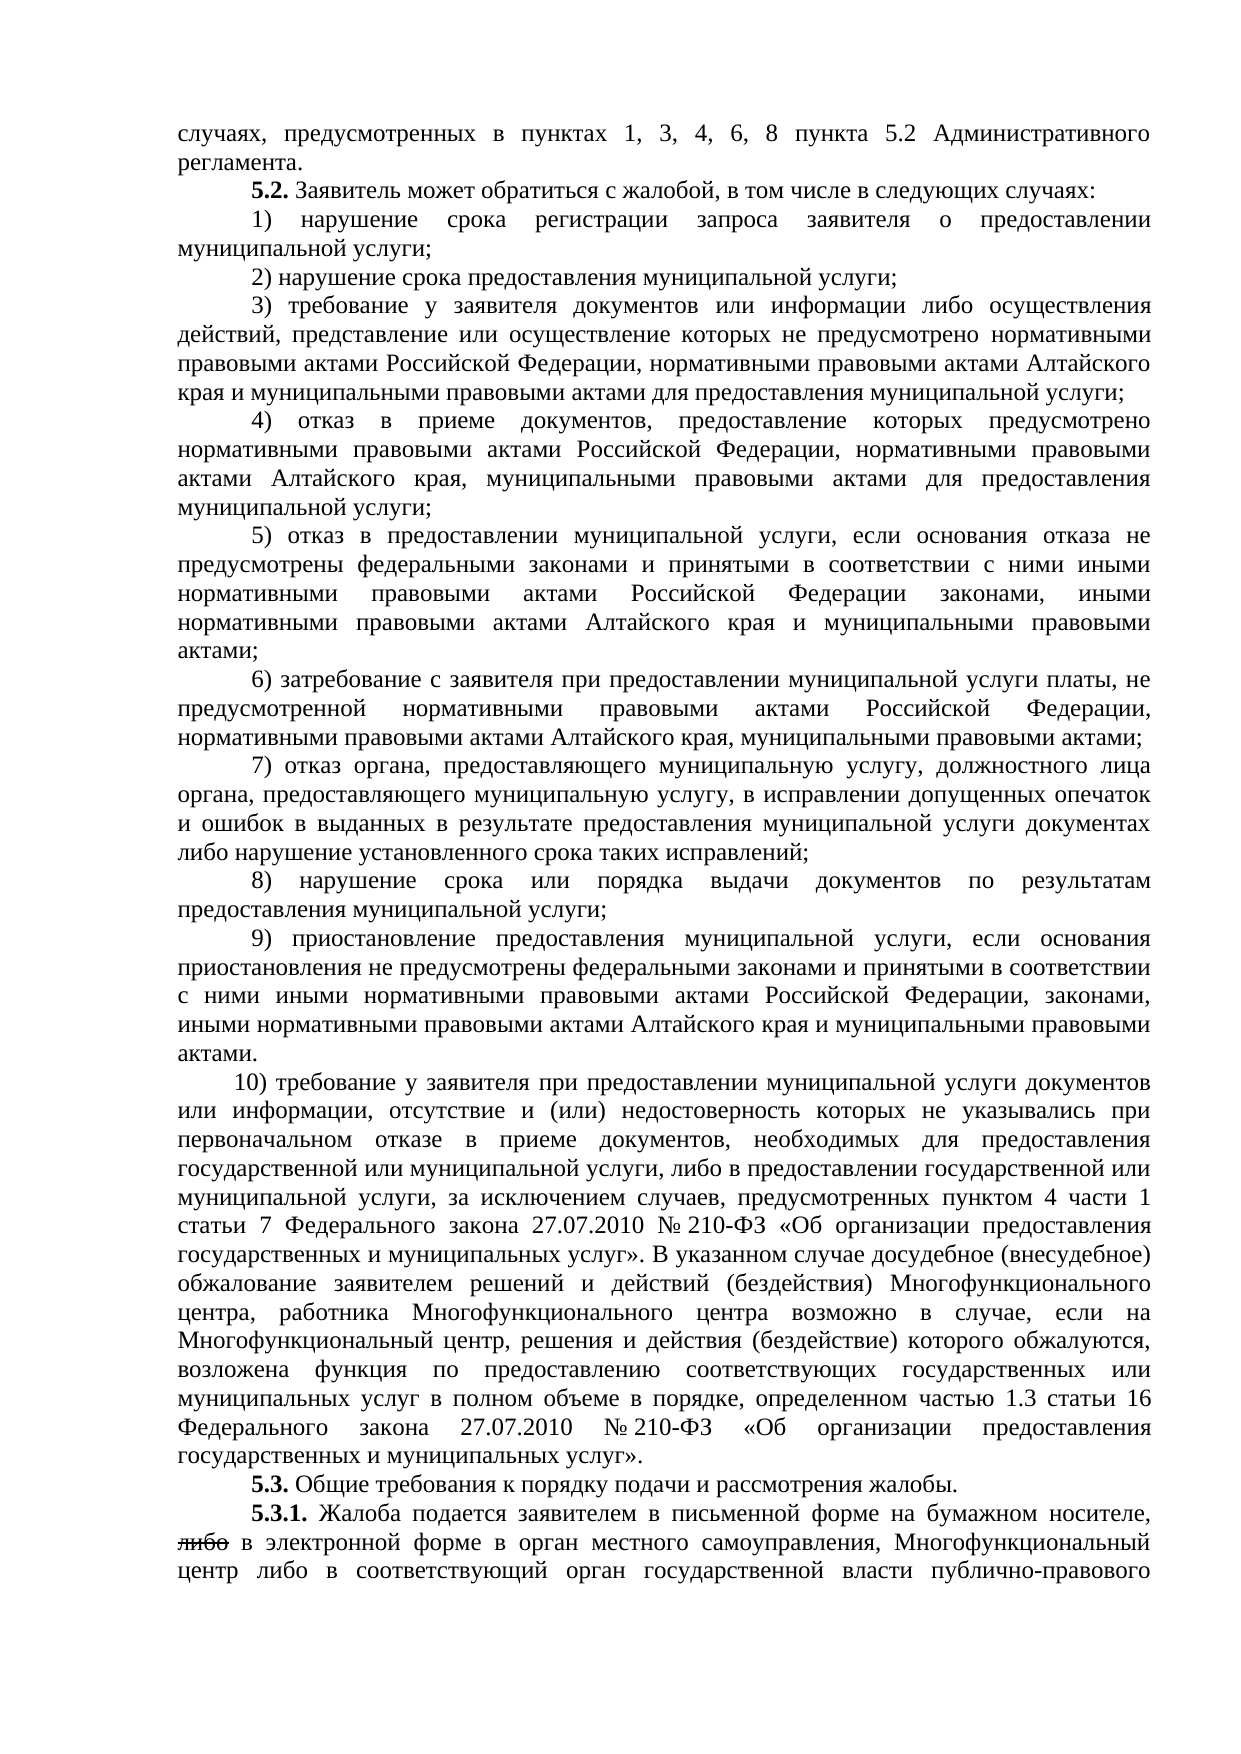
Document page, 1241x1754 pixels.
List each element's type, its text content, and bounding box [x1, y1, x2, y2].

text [177, 1498, 1152, 1584]
text 1) нарушение срока регистрации запроса заявителя о предоставлении муниципальной услуги; [177, 204, 1152, 262]
text 2) нарушение срока предоставления муниципальной услуги; [177, 262, 1152, 291]
text 8) нарушение срока или порядка выдачи документов по результатам предоставления муниципальной услуги; [177, 866, 1152, 923]
text 5) отказ в предоставлении муниципальной услуги, если основания отказа не предусмотрены федеральными законами и принятыми в соответствии с ними иными нормативными правовыми актами Российской Федерации законами, иными нормативными правовыми актами Алтайского края и муниципальными правовыми актами; [177, 521, 1152, 664]
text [177, 118, 1152, 176]
text 6) затребование с заявителя при предоставлении муниципальной услуги платы, не предусмотренной нормативными правовыми актами Российской Федерации, нормативными правовыми актами Алтайского края, муниципальными правовыми актами; [177, 664, 1152, 751]
text 10) требование у заявителя при предоставлении муниципальной услуги документов или информации, отсутствие и (или) недостоверность которых не указывались при первоначальном отказе в приеме документов, необходимых для предоставления государственной или муниципальной услуги, либо в предоставлении государственной или муниципальной услуги, за исключением случаев, предусмотренных пунктом 4 части 1 статьи 7 Федерального закона 27.07.2010 № 210-ФЗ «Об организации предоставления государственных и муниципальных услуг». В указанном случае досудебное (внесудебное) обжалование заявителем решений и действий (бездействия) Многофункционального центра, работника Многофункционального центра возможно в случае, если на Многофункциональный центр, решения и действия (бездействие) которого обжалуются, возложена функция по предоставлению соответствующих государственных или муниципальных услуг в полном объеме в порядке, определенном частью 1.3 статьи 16 Федерального закона 27.07.2010 № 210-ФЗ «Об организации предоставления государственных и муниципальных услуг». [177, 1067, 1152, 1469]
text 4) отказ в приеме документов, предоставление которых предусмотрено нормативными правовыми актами Российской Федерации, нормативными правовыми актами Алтайского края, муниципальными правовыми актами для предоставления муниципальной услуги; [177, 406, 1152, 521]
text 5.2. Заявитель может обратиться с жалобой, в том числе в следующих случаях: [177, 176, 1152, 204]
text 9) приостановление предоставления муниципальной услуги, если основания приостановления не предусмотрены федеральными законами и принятыми в соответствии с ними иными нормативными правовыми актами Российской Федерации, законами, иными нормативными правовыми актами Алтайского края и муниципальными правовыми актами. [177, 923, 1152, 1067]
text 7) отказ органа, предоставляющего муниципальную услугу, должностного лица органа, предоставляющего муниципальную услугу, в исправлении допущенных опечаток и ошибок в выданных в результате предоставления муниципальной услуги документах либо нарушение установленного срока таких исправлений; [177, 751, 1152, 866]
text 5.3. Общие требования к порядку подачи и рассмотрения жалобы. [177, 1469, 1152, 1498]
text 3) требование у заявителя документов или информации либо осуществления действий, представление или осуществление которых не предусмотрено нормативными правовыми актами Российской Федерации, нормативными правовыми актами Алтайского края и муниципальными правовыми актами для предоставления муниципальной услуги; [177, 291, 1152, 406]
